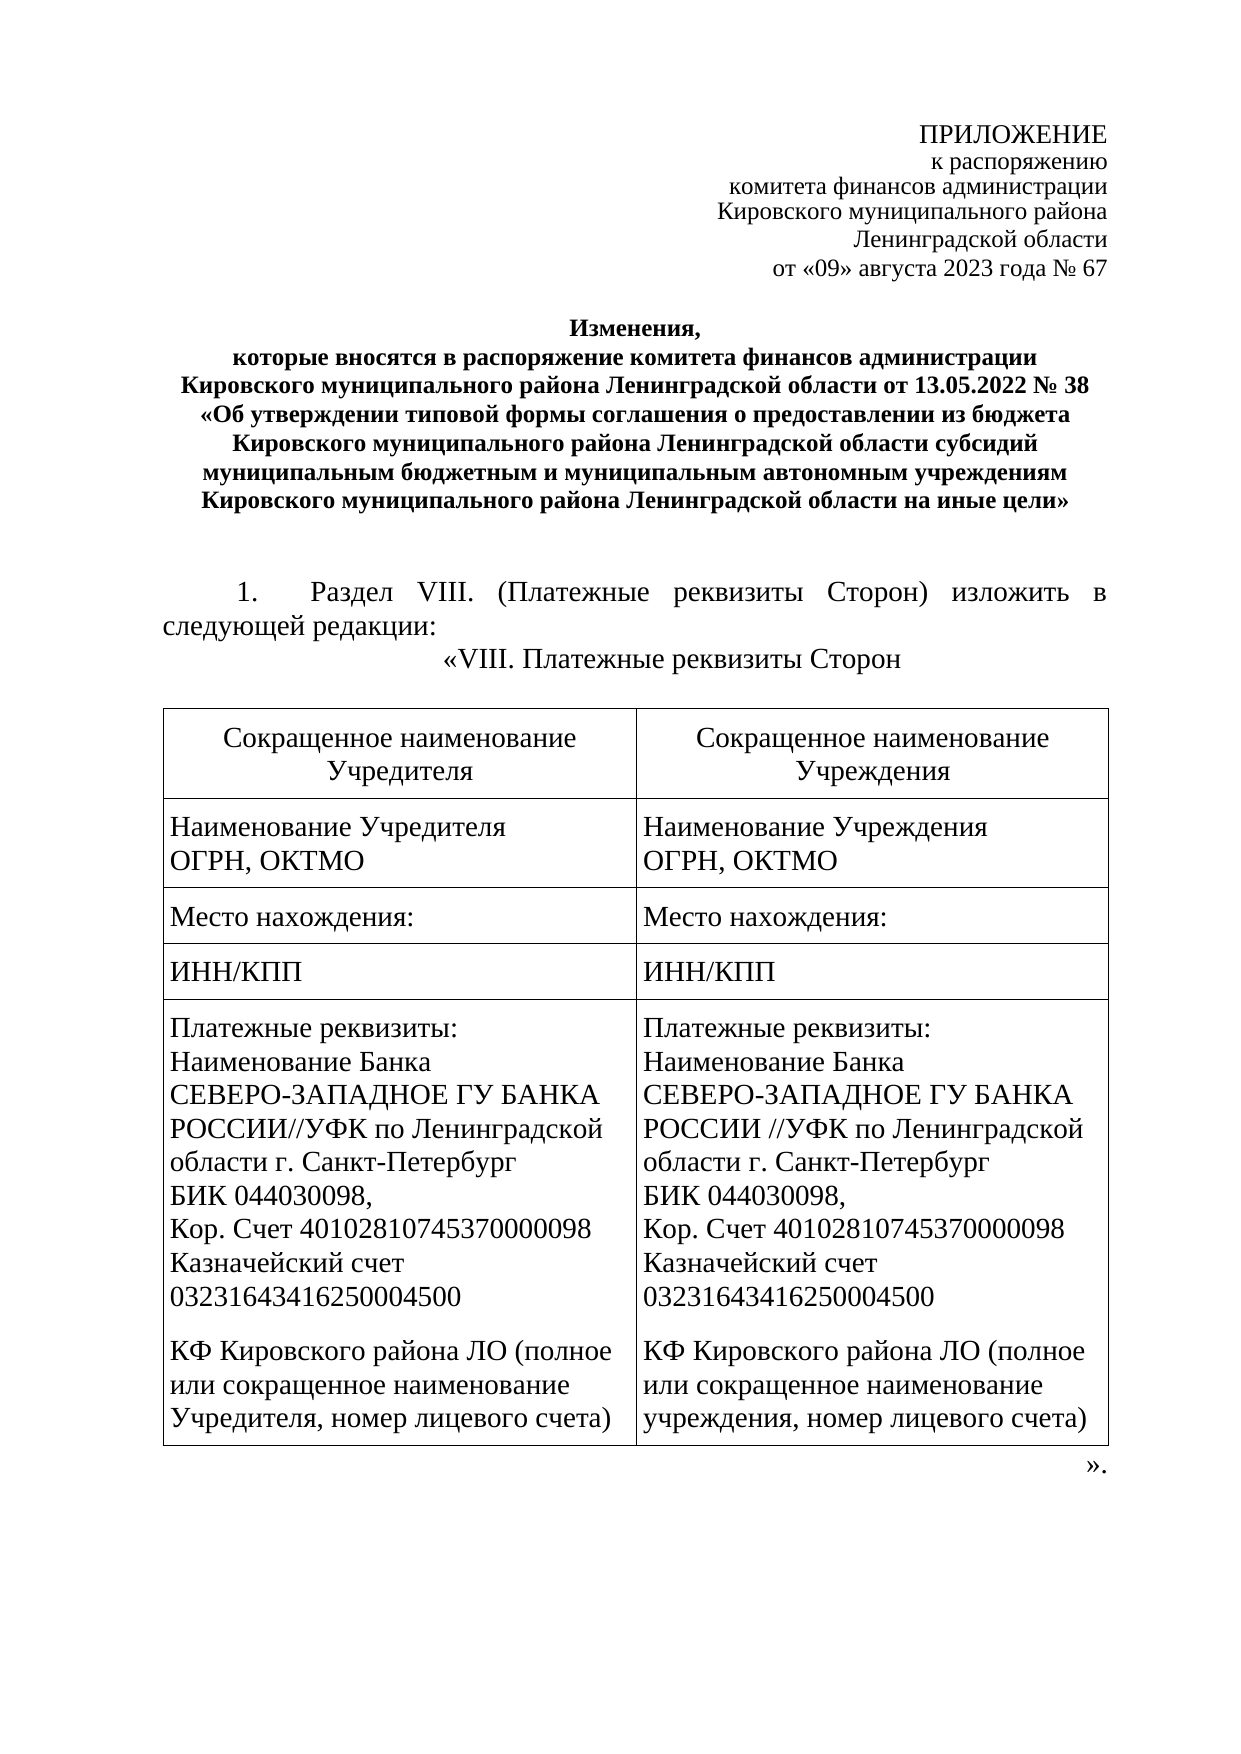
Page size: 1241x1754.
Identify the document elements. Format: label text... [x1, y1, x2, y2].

table_header Сокращенное наименование Учреждения [637, 709, 1108, 798]
table_cell Место нахождения: [164, 888, 636, 943]
text комитета финансов администрации [162, 174, 1107, 199]
list Раздел VIII. (Платежные реквизиты Сторон) изложить в следующей редакции: [162, 574, 1107, 641]
list ». [236, 1446, 1107, 1479]
text Ленинградской области от «09» августа 2023 года № 67 [162, 224, 1107, 282]
table_cell ИНН/КПП [164, 944, 636, 999]
table_header Сокращенное наименование Учредителя [164, 709, 636, 798]
list «VIII. Платежные реквизиты Сторон [236, 641, 1107, 675]
table_cell КФ Кировского района ЛО (полное или сокращенное наименование учреждения, номер лицевого счета) [637, 1323, 1108, 1445]
table_cell Место нахождения: [637, 888, 1108, 943]
table_cell Платежные реквизиты: Наименование Банка СЕВЕРО-ЗАПАДНОЕ ГУ БАНКА РОССИИ //УФК по Ленинградской области г. Санкт-Петербург БИК 044030098, Кор. Счет 40102810745370000098 Казначейский счет 03231643416250004500 [637, 1000, 1108, 1323]
table_cell Платежные реквизиты: Наименование Банка СЕВЕРО-ЗАПАДНОЕ ГУ БАНКА РОССИИ//УФК по Ленинградской области г. Санкт-Петербург БИК 044030098, Кор. Счет 40102810745370000098 Казначейский счет 03231643416250004500 [164, 1000, 636, 1323]
table_cell Наименование Учредителя ОГРН, ОКТМО [164, 799, 636, 887]
text Кировского муниципального района [162, 199, 1107, 224]
table_cell КФ Кировского района ЛО (полное или сокращенное наименование Учредителя, номер лицевого счета) [164, 1323, 636, 1445]
text к распоряжению [162, 149, 1107, 174]
text Изменения, [162, 313, 1107, 342]
table_cell ИНН/КПП [637, 944, 1108, 999]
text которые вносятся в распоряжение комитета финансов администрации Кировского муниципального района Ленинградской области от 13.05.2022 № 38 «Об утверждении типовой формы соглашения о предоставлении из бюджета Кировского муниципального района Ленинградской области субсидий муниципальным бюджетным и муниципальным автономным учреждениям Кировского муниципального района Ленинградской области на иные цели» [162, 342, 1107, 514]
table_cell Наименование Учреждения ОГРН, ОКТМО [637, 799, 1108, 887]
text ПРИЛОЖЕНИЕ [162, 118, 1107, 149]
